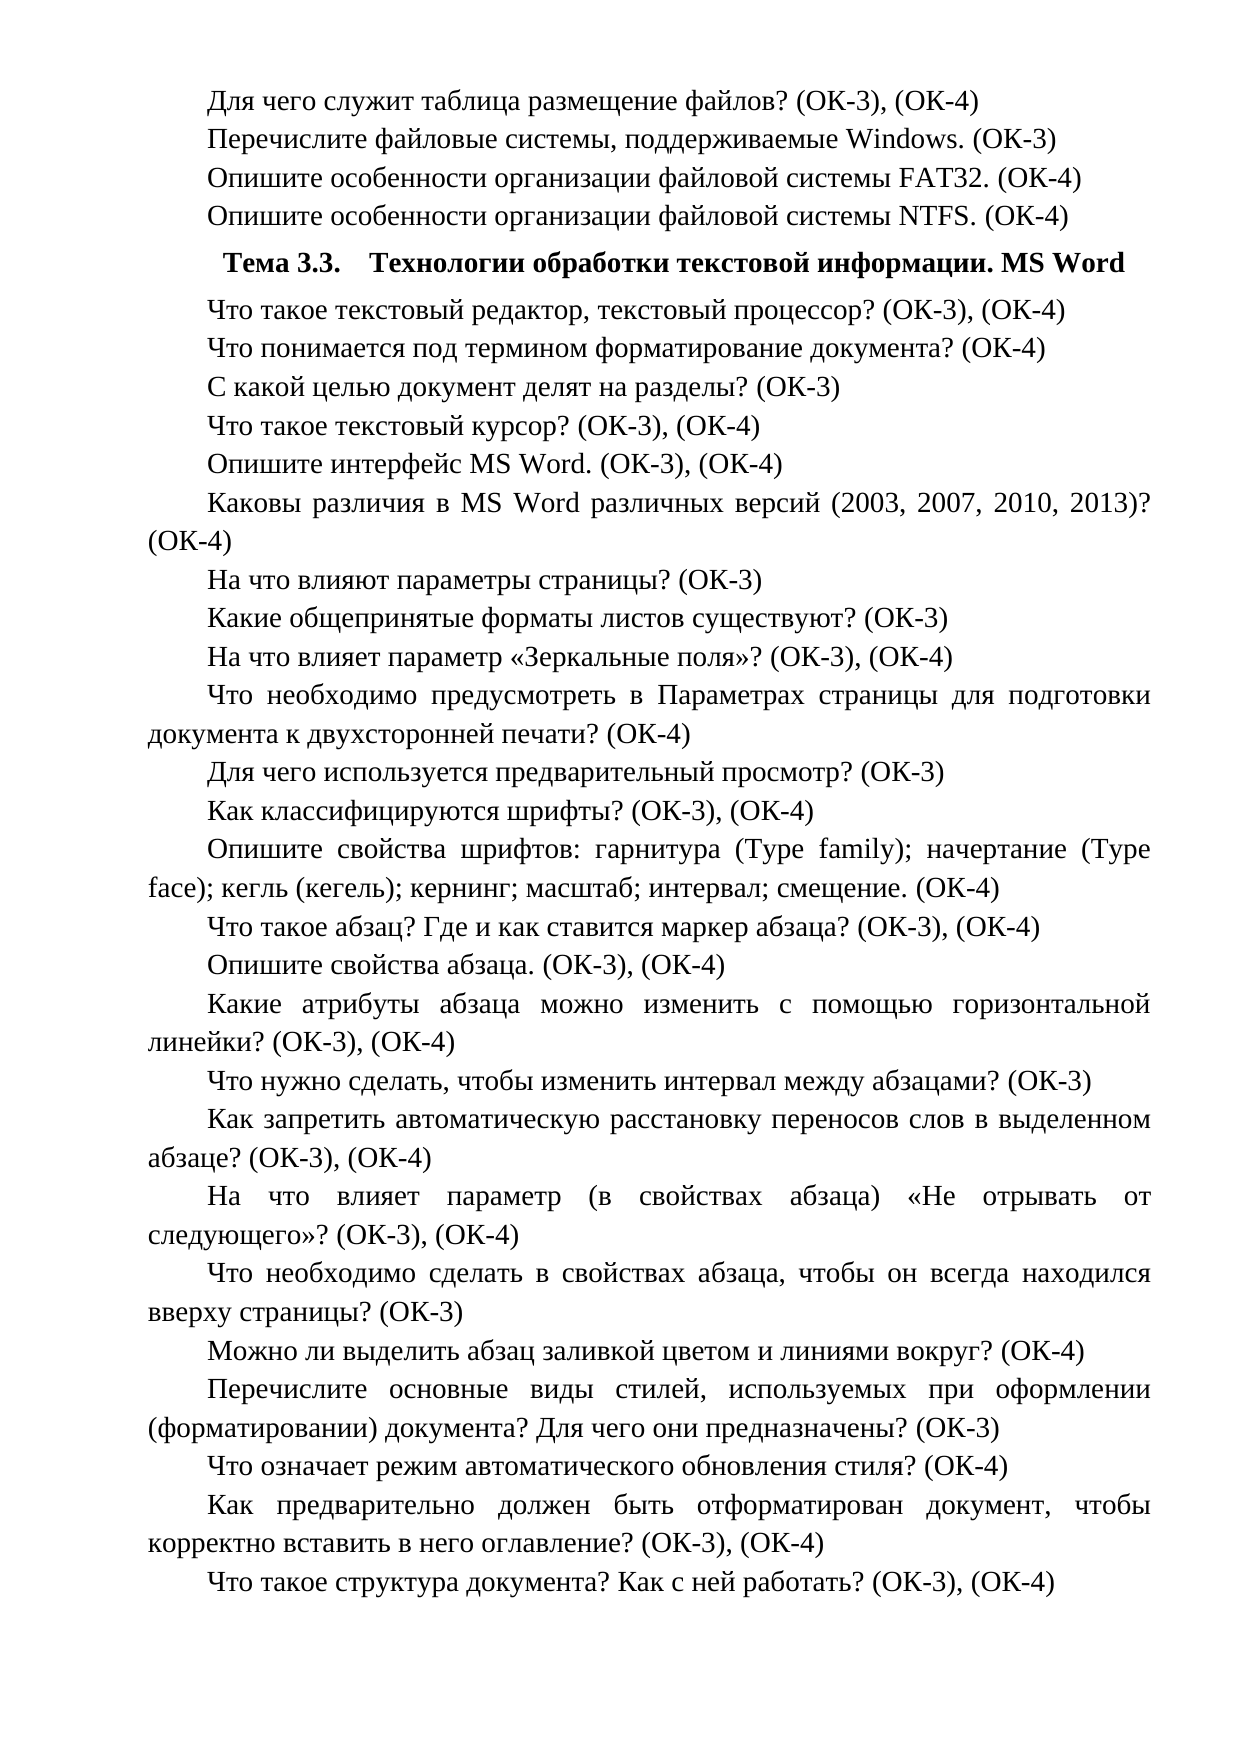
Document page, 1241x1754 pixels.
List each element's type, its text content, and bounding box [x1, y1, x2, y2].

text Что нужно сделать, чтобы изменить интервал между абзацами? (ОК-3) [148, 1063, 1152, 1096]
text Что необходимо предусмотреть в Параметрах страницы для подготовки документа к двухсторонней печати? (ОК-4) [148, 677, 1152, 749]
text Перечислите основные виды стилей, используемых при оформлении (форматировании) документа? Для чего они предназначены? (ОК-3) [148, 1371, 1152, 1443]
text Каковы различия в MS Word различных версий (2003, 2007, 2010, 2013)? (ОК-4) [148, 485, 1152, 557]
text Опишите свойства шрифтов: гарнитура (Type family); начертание (Type face); кегль (кегель); кернинг; масштаб; интервал; смещение. (ОК-4) [148, 832, 1152, 904]
text Опишите свойства абзаца. (ОК-3), (ОК-4) [148, 947, 1152, 981]
text На что влияет параметр (в свойствах абзаца) «Не отрывать от следующего»? (ОК-3), (ОК-4) [148, 1178, 1152, 1251]
text Для чего служит таблица размещение файлов? (ОК-3), (ОК-4) [148, 83, 1152, 116]
text Опишите особенности организации файловой системы FAT32. (ОК-4) [148, 160, 1152, 193]
text Опишите интерфейс MS Word. (ОК-3), (ОК-4) [148, 446, 1152, 480]
text Что такое абзац? Где и как ставится маркер абзаца? (ОК-3), (ОК-4) [148, 909, 1152, 942]
text Что означает режим автоматического обновления стиля? (ОК-4) [148, 1448, 1152, 1482]
text Как классифицируются шрифты? (ОК-3), (ОК-4) [148, 793, 1152, 827]
text Какие общепринятые форматы листов существуют? (ОК-3) [148, 600, 1152, 634]
text Можно ли выделить абзац заливкой цветом и линиями вокруг? (ОК-4) [148, 1333, 1152, 1366]
text Как предварительно должен быть отформатирован документ, чтобы корректно вставить в него оглавление? (ОК-3), (ОК-4) [148, 1487, 1152, 1559]
text Что необходимо сделать в свойствах абзаца, чтобы он всегда находился вверху страницы? (ОК-3) [148, 1256, 1152, 1328]
text Как запретить автоматическую расстановку переносов слов в выделенном абзаце? (ОК-3), (ОК-4) [148, 1101, 1152, 1173]
text Что такое текстовый редактор, текстовый процессор? (ОК-3), (ОК-4) [148, 292, 1152, 326]
text Технологии обработки текстовой информации. MS Word [223, 245, 1152, 279]
text Что такое текстовый курсор? (ОК-3), (ОК-4) [148, 408, 1152, 441]
text Что такое структура документа? Как с ней работать? (ОК-3), (ОК-4) [148, 1564, 1152, 1597]
text Что понимается под термином форматирование документа? (ОК-4) [148, 331, 1152, 364]
text Перечислите файловые системы, поддерживаемые Windows. (ОК-3) [148, 121, 1152, 155]
text На что влияют параметры страницы? (ОК-3) [148, 562, 1152, 595]
text С какой целью документ делят на разделы? (ОК-3) [148, 369, 1152, 403]
text На что влияет параметр «Зеркальные поля»? (ОК-3), (ОК-4) [148, 639, 1152, 672]
text Опишите особенности организации файловой системы NTFS. (ОК-4) [148, 198, 1152, 232]
text Какие атрибуты абзаца можно изменить с помощью горизонтальной линейки? (ОК-3), (ОК-4) [148, 986, 1152, 1058]
text Для чего используется предварительный просмотр? (ОК-3) [148, 754, 1152, 788]
